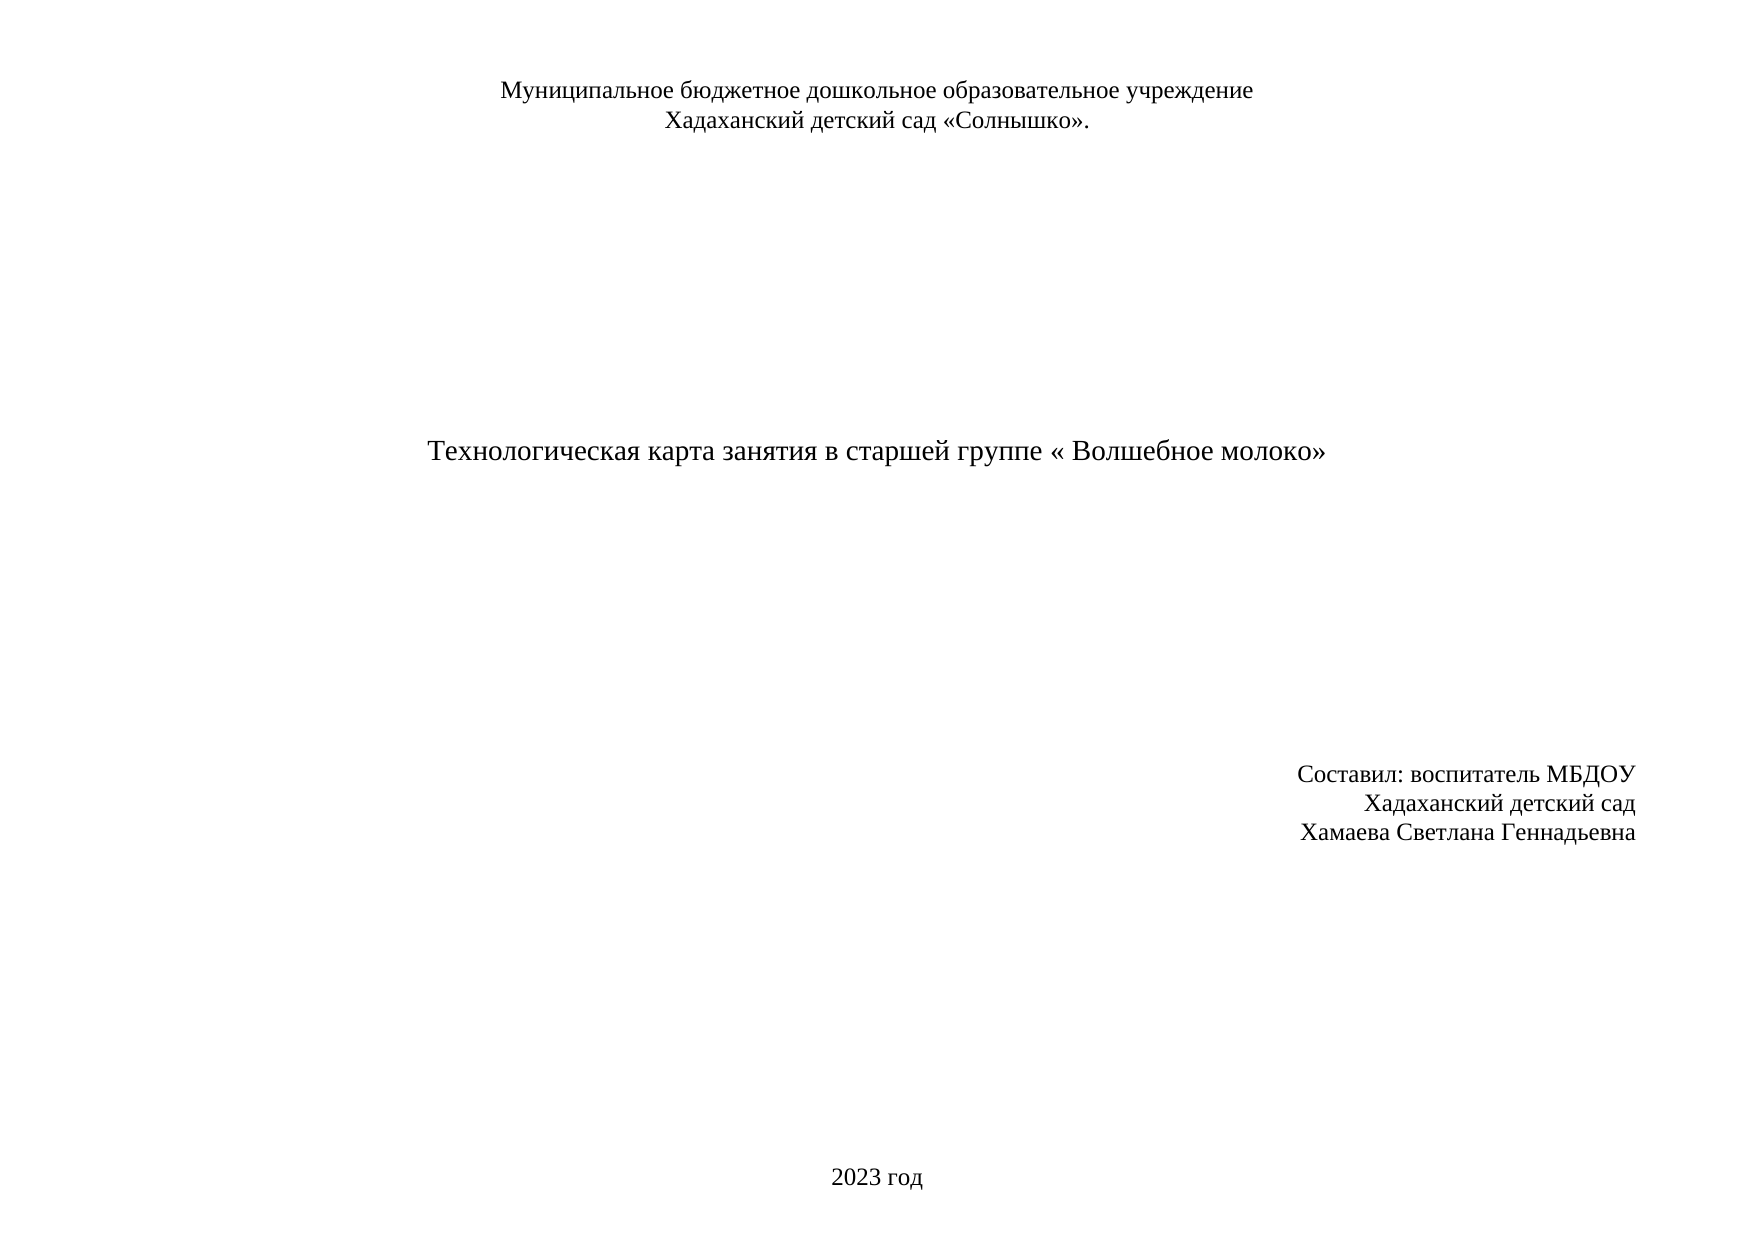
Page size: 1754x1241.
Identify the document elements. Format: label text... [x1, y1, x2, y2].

text 2023 год [118, 1162, 1636, 1190]
text Технологическая карта занятия в старшей группе « Волшебное молоко» [118, 433, 1636, 467]
text Составил: воспитатель МБДОУ [118, 759, 1636, 788]
text Хадаханский детский сад [118, 788, 1636, 817]
text Хамаева Светлана Геннадьевна [118, 817, 1636, 845]
text Муниципальное бюджетное дошкольное образовательное учреждение [118, 75, 1636, 103]
text Хадаханский детский сад «Солнышко». [118, 105, 1636, 134]
